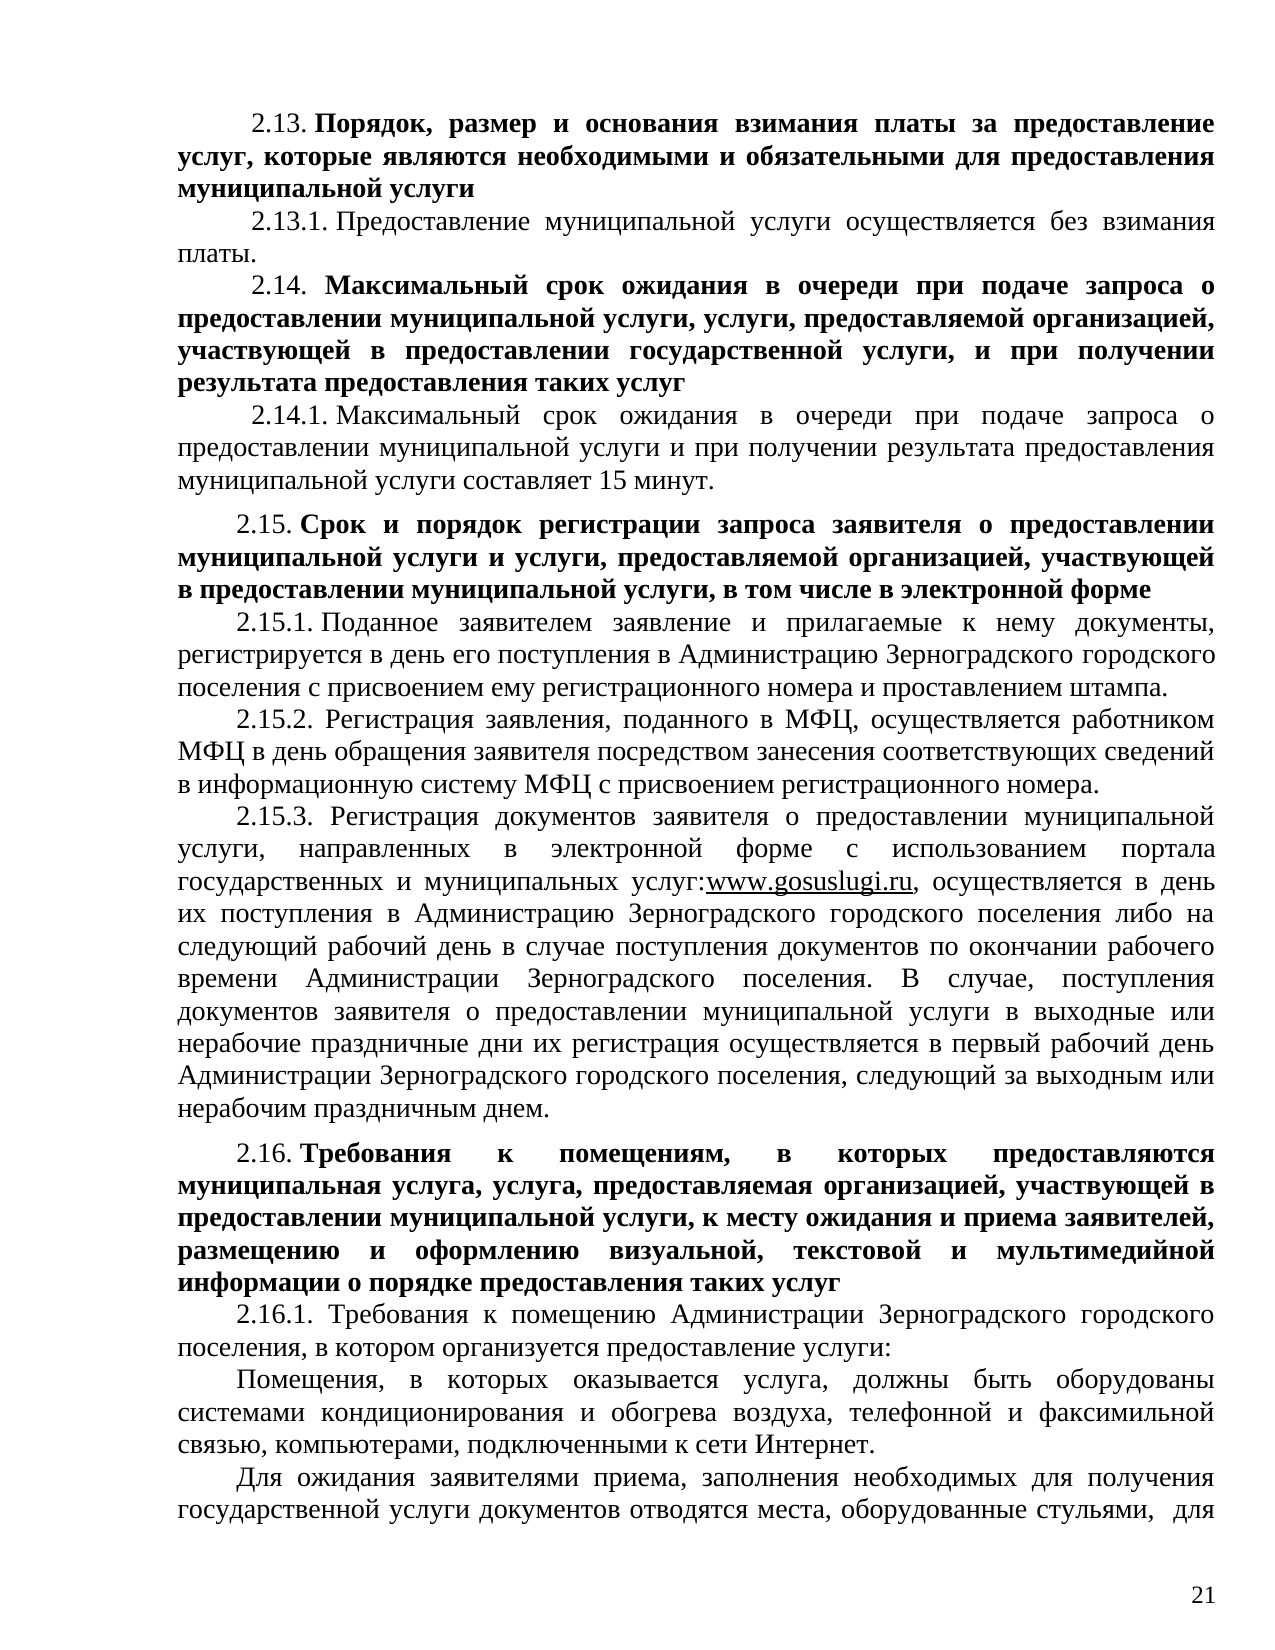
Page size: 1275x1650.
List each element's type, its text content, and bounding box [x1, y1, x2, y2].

title 2.14. Максимальный срок ожидания в очереди при подаче запроса о предоставлении муниципальной услуги, услуги, предоставляемой организацией, участвующей в предоставлении государственной услуги, и при получении результата предоставления таких услуг [177, 268, 1216, 398]
title 2.13.1. Предоставление муниципальной услуги осуществляется без взимания платы. [177, 203, 1216, 268]
text 2.14.1. Максимальный срок ожидания в очереди при подаче запроса о предоставлении муниципальной услуги и при получении результата предоставления муниципальной услуги составляет 15 минут. [177, 398, 1216, 495]
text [177, 1459, 1216, 1524]
text 2.15.1. Поданное заявителем заявление и прилагаемые к нему документы, регистрируется в день его поступления в Администрацию Зерноградского городского поселения с присвоением ему регистрационного номера и проставлением штампа. [177, 605, 1216, 702]
text 2.15.2. Регистрация заявления, поданного в МФЦ, осуществляется работником МФЦ в день обращения заявителя посредством занесения соответствующих сведений в информационную систему МФЦ с присвоением регистрационного номера. [177, 702, 1216, 799]
text 2.15.3. Регистрация документов заявителя о предоставлении муниципальной услуги, направленных в электронной форме с использованием портала государственных и муниципальных услуг:www.gosuslugi.ru, осуществляется в день их поступления в Администрацию Зерноградского городского поселения либо на следующий рабочий день в случае поступления документов по окончании рабочего времени Администрации Зерноградского поселения. В случае, поступления документов заявителя о предоставлении муниципальной услуги в выходные или нерабочие праздничные дни их регистрация осуществляется в первый рабочий день Администрации Зерноградского городского поселения, следующий за выходным или нерабочим праздничным днем. [177, 799, 1216, 1123]
text 2.15. Срок и порядок регистрации запроса заявителя о предоставлении муниципальной услуги и услуги, предоставляемой организацией, участвующей в предоставлении муниципальной услуги, в том числе в электронной форме [177, 508, 1216, 605]
text 2.16. Требования к помещениям, в которых предоставляются муниципальная услуга, услуга, предоставляемая организацией, участвующей в предоставлении муниципальной услуги, к месту ожидания и приема заявителей, размещению и оформлению визуальной, текстовой и мультимедийной информации о порядке предоставления таких услуг [177, 1136, 1216, 1298]
text 2.16.1. Требования к помещению Администрации Зерноградского городского поселения, в котором организуется предоставление услуги: [177, 1298, 1216, 1362]
text Помещения, в которых оказывается услуга, должны быть оборудованы системами кондиционирования и обогрева воздуха, телефонной и факсимильной связью, компьютерами, подключенными к сети Интернет. [177, 1362, 1216, 1459]
text 2.13. Порядок, размер и основания взимания платы за предоставление услуг, которые являются необходимыми и обязательными для предоставления муниципальной услуги [177, 106, 1216, 203]
